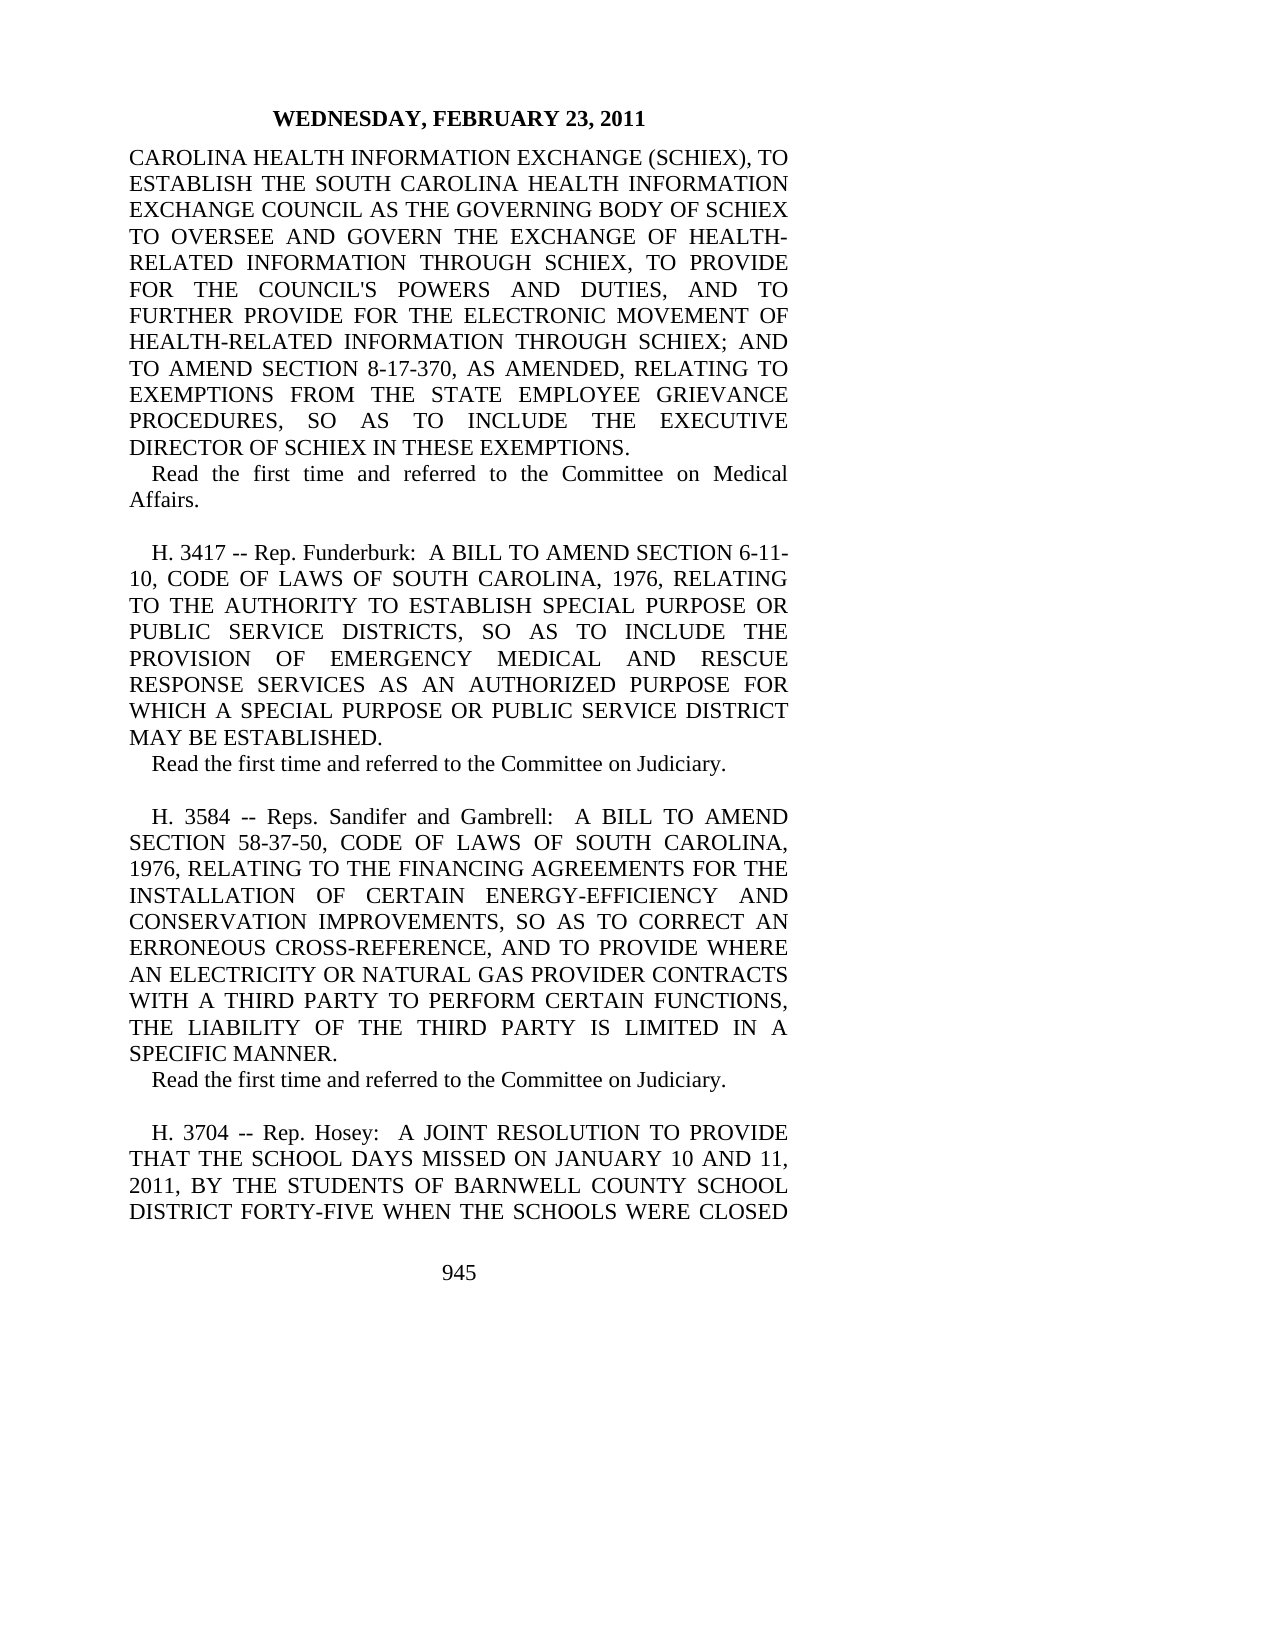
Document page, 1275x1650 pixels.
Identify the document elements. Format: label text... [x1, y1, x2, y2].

text Read the first time and referred to the Committee on Medical Affairs. [129, 460, 789, 513]
text H. 3417 -- Rep. Funderburk: A BILL TO AMEND SECTION 6-11-10, CODE OF LAWS OF SOUTH CAROLINA, 1976, RELATING TO THE AUTHORITY TO ESTABLISH SPECIAL PURPOSE OR PUBLIC SERVICE DISTRICTS, SO AS TO INCLUDE THE PROVISION OF EMERGENCY MEDICAL AND RESCUE RESPONSE SERVICES AS AN AUTHORIZED PURPOSE FOR WHICH A SPECIAL PURPOSE OR PUBLIC SERVICE DISTRICT MAY BE ESTABLISHED. [129, 539, 789, 750]
text H. 3584 -- Reps. Sandifer and Gambrell: A BILL TO AMEND SECTION 58-37-50, CODE OF LAWS OF SOUTH CAROLINA, 1976, RELATING TO THE FINANCING AGREEMENTS FOR THE INSTALLATION OF CERTAIN ENERGY-EFFICIENCY AND CONSERVATION IMPROVEMENTS, SO AS TO CORRECT AN ERRONEOUS CROSS-REFERENCE, AND TO PROVIDE WHERE AN ELECTRICITY OR NATURAL GAS PROVIDER CONTRACTS WITH A THIRD PARTY TO PERFORM CERTAIN FUNCTIONS, THE LIABILITY OF THE THIRD PARTY IS LIMITED IN A SPECIFIC MANNER. [129, 803, 789, 1066]
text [129, 1119, 789, 1224]
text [129, 144, 789, 460]
text Read the first time and referred to the Committee on Judiciary. [129, 1066, 789, 1093]
text Read the first time and referred to the Committee on Judiciary. [129, 750, 789, 776]
